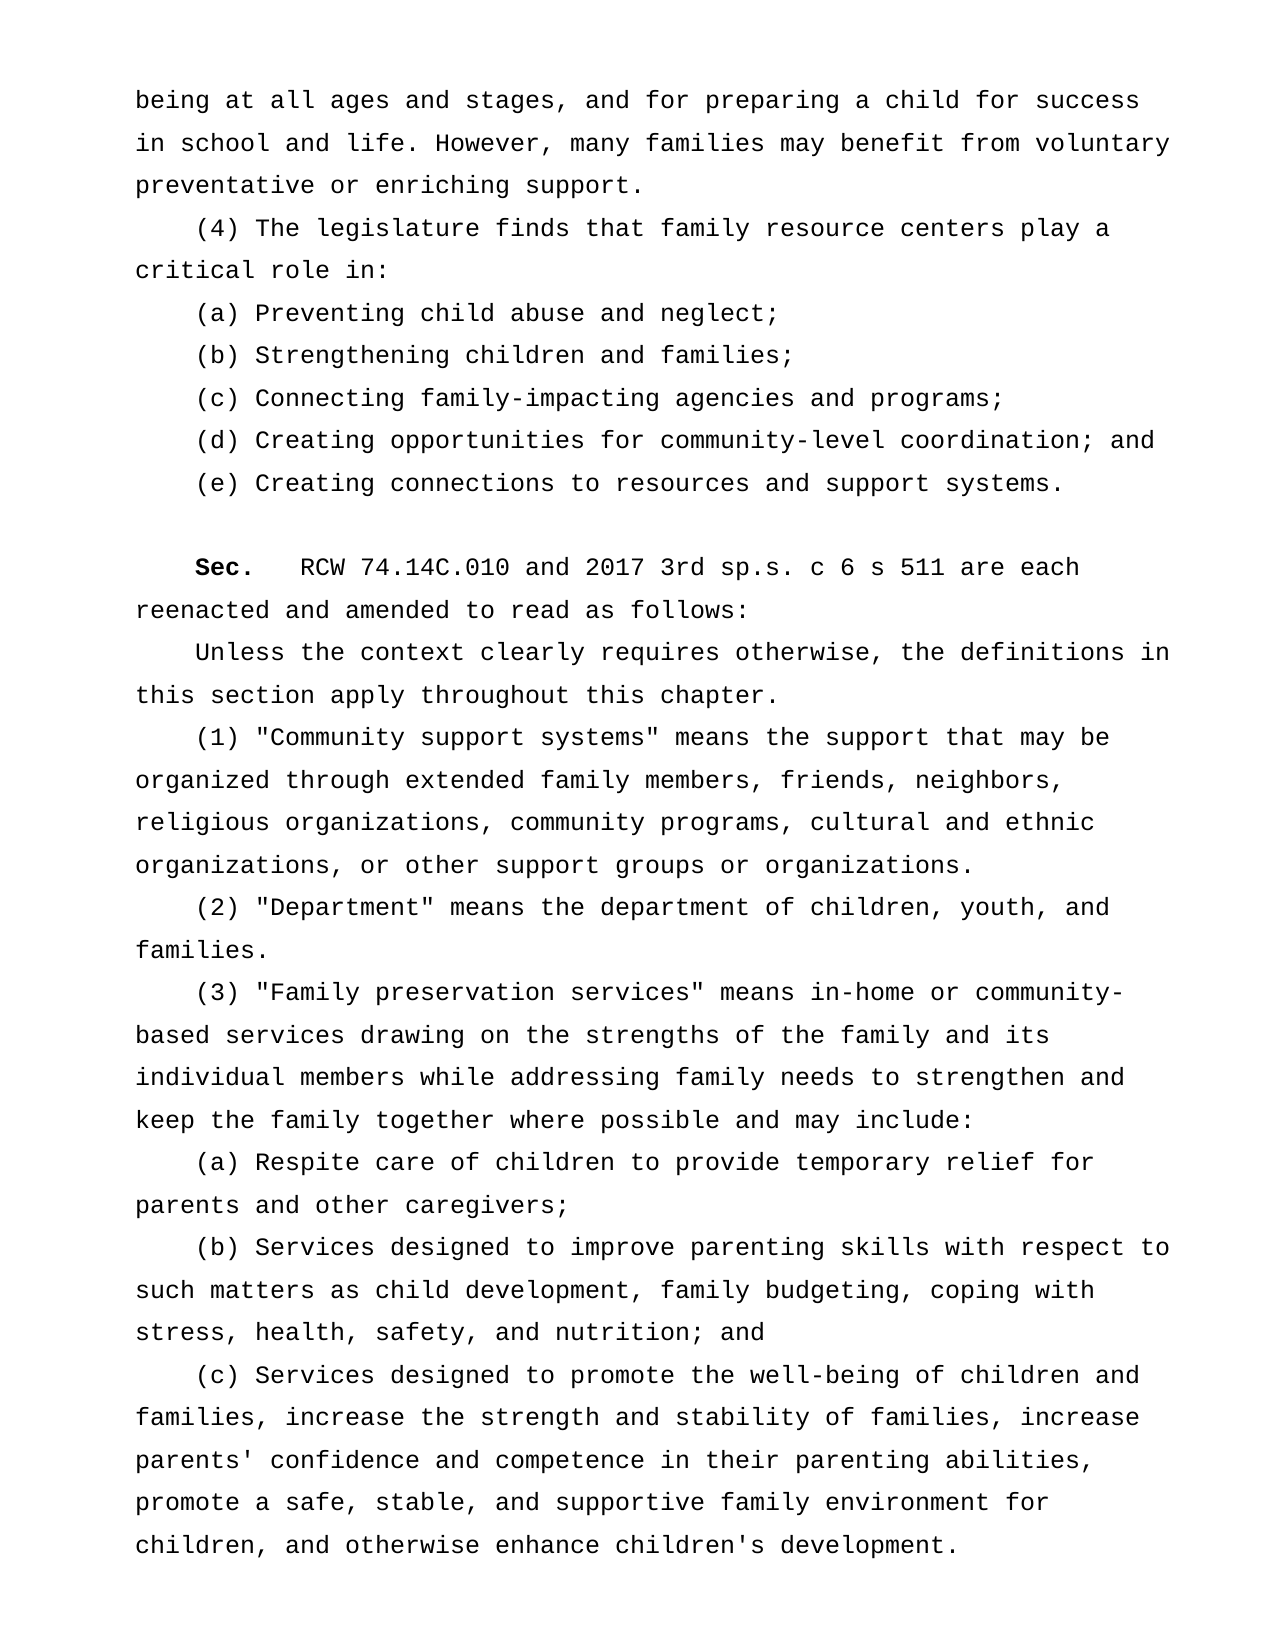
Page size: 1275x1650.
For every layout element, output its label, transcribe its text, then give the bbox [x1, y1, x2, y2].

text (b) Services designed to improve parenting skills with respect to such matters as child development, family budgeting, coping with stress, health, safety, and nutrition; and [135, 1222, 1170, 1349]
text (4) The legislature finds that family resource centers play a critical role in: [135, 202, 1170, 287]
text (c) Connecting family-impacting agencies and programs; [135, 372, 1170, 415]
text (b) Strengthening children and families; [135, 330, 1170, 372]
text (3) "Family preservation services" means in-home or community-based services drawing on the strengths of the family and its individual members while addressing family needs to strengthen and keep the family together where possible and may include: [135, 967, 1170, 1137]
text (a) Respite care of children to provide temporary relief for parents and other caregivers; [135, 1137, 1170, 1222]
text Unless the context clearly requires otherwise, the definitions in this section apply throughout this chapter. [135, 627, 1170, 712]
text (d) Creating opportunities for community-level coordination; and [135, 415, 1170, 457]
text (c) Services designed to promote the well-being of children and families, increase the strength and stability of families, increase parents' confidence and competence in their parenting abilities, promote a safe, stable, and supportive family environment for children, and otherwise enhance children's development. [135, 1349, 1170, 1562]
text (2) "Department" means the department of children, youth, and families. [135, 882, 1170, 967]
text Sec. RCW 74.14C.010 and 2017 3rd sp.s. c 6 s 511 are each reenacted and amended to read as follows: [135, 542, 1170, 627]
text (1) "Community support systems" means the support that may be organized through extended family members, friends, neighbors, religious organizations, community programs, cultural and ethnic organizations, or other support groups or organizations. [135, 712, 1170, 882]
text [135, 75, 1170, 202]
text (e) Creating connections to resources and support systems. [135, 457, 1170, 500]
text (a) Preventing child abuse and neglect; [135, 287, 1170, 330]
